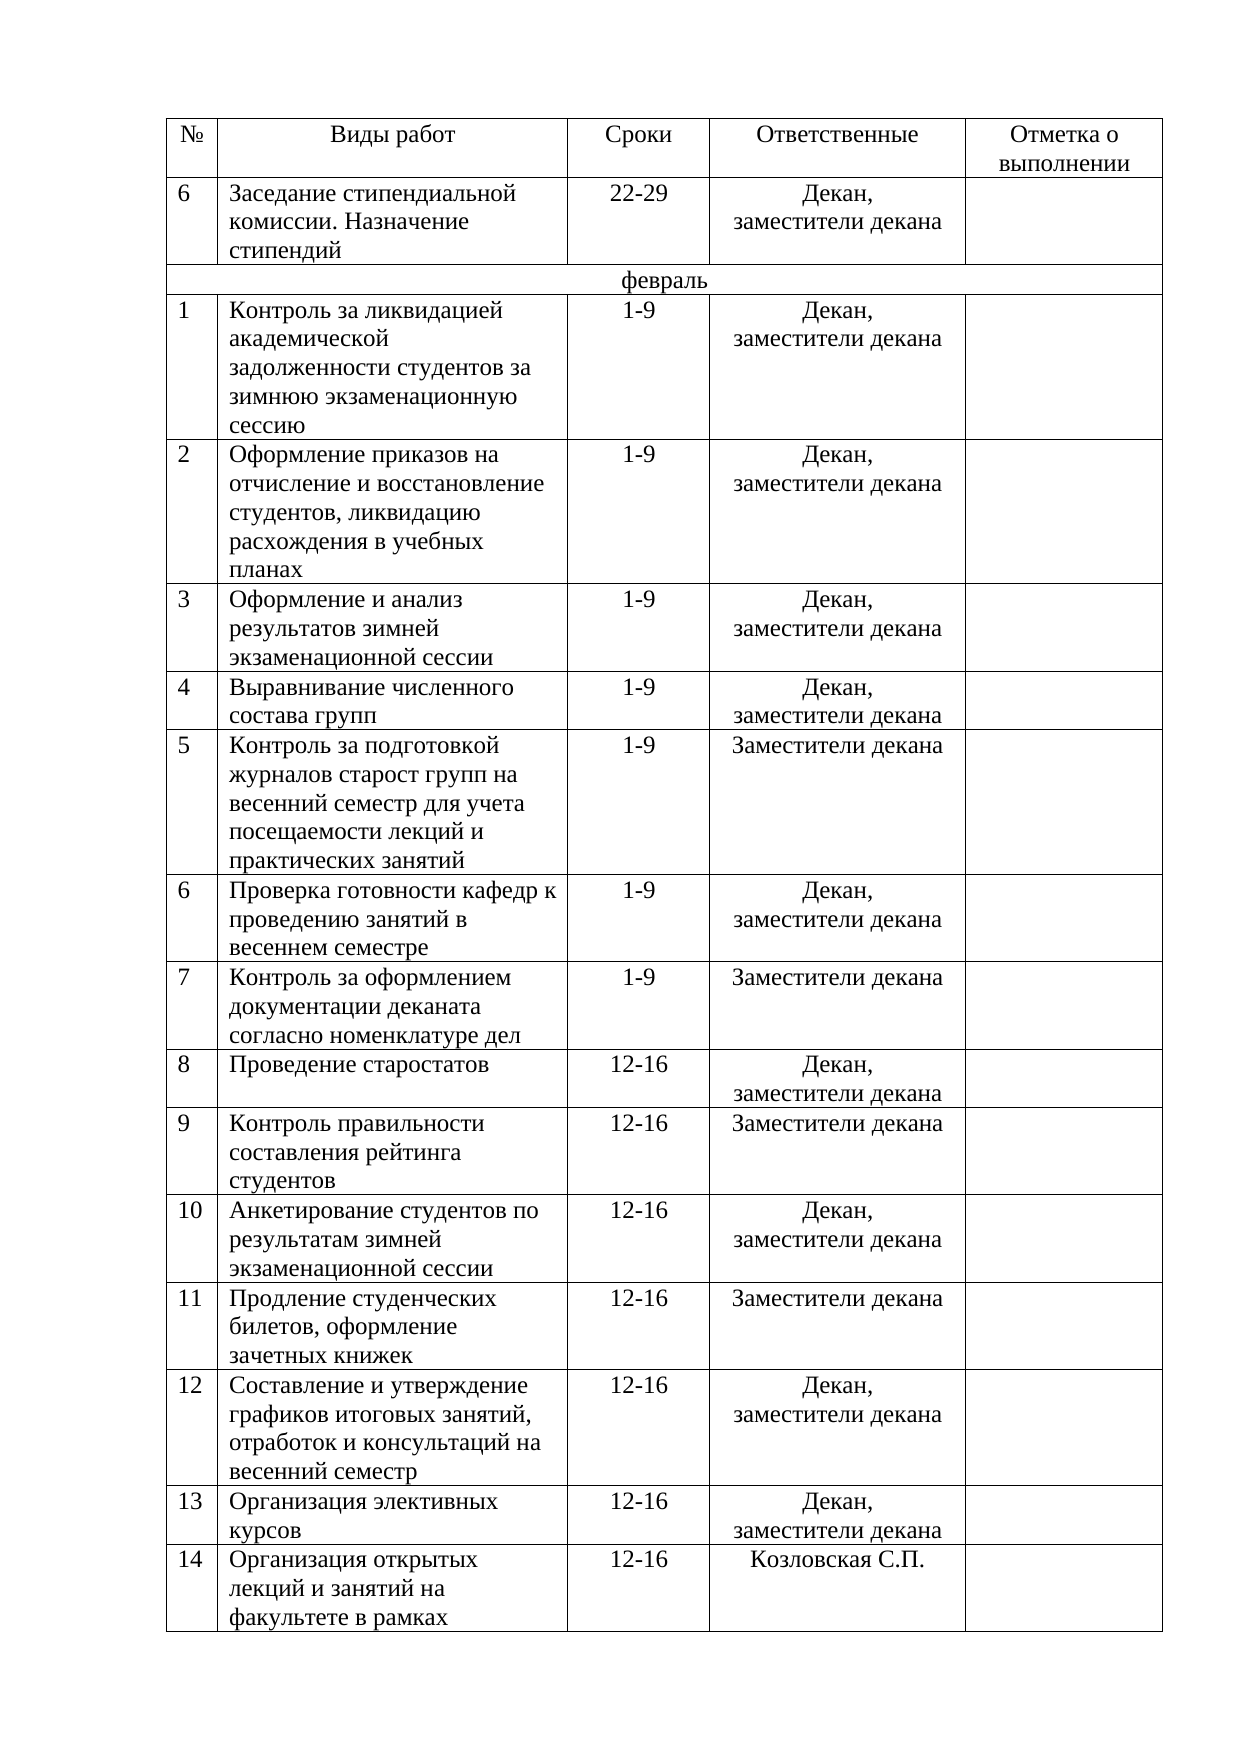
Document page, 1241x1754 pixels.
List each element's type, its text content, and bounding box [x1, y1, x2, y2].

table_cell [966, 1283, 1162, 1369]
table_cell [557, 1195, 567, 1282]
table_cell 13 [167, 1486, 217, 1543]
table_cell Декан, заместители декана [710, 1195, 965, 1282]
table_cell Заместители декана [710, 1108, 965, 1194]
table_cell 1-9 [568, 962, 709, 1048]
table_cell [966, 440, 1162, 583]
table_header Сроки [568, 119, 709, 177]
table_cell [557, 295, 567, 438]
table_cell 12-16 [568, 1050, 709, 1107]
table_cell 10 [167, 1195, 217, 1282]
table_cell Декан, заместители декана [710, 584, 965, 671]
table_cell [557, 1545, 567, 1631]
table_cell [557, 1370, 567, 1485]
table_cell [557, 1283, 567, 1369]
table_cell Козловская С.П. [710, 1545, 965, 1631]
table_cell [966, 178, 1162, 264]
table_cell Заместители декана [710, 730, 965, 874]
table_cell [966, 962, 1162, 1048]
table_cell [966, 295, 1162, 438]
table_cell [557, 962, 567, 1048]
table_cell 1-9 [568, 672, 709, 729]
table_cell [966, 1195, 1162, 1282]
table_cell 1-9 [568, 440, 709, 583]
table_cell 12-16 [568, 1486, 709, 1543]
table_cell 14 [167, 1545, 217, 1631]
table_cell Декан, заместители декана [710, 178, 965, 264]
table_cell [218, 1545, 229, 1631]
table_cell 1 [167, 295, 217, 438]
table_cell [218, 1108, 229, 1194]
table_cell Декан, заместители декана [710, 1370, 965, 1485]
table_cell [966, 1486, 1162, 1543]
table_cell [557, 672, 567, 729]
table_cell 6 [167, 178, 217, 264]
table_cell [966, 1370, 1162, 1485]
table_cell 2 [167, 440, 217, 583]
table_cell 7 [167, 962, 217, 1048]
table_header № [167, 119, 217, 177]
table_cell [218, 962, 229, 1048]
table_cell [966, 1050, 1162, 1107]
table_cell 11 [167, 1283, 217, 1369]
table_cell 6 [167, 875, 217, 961]
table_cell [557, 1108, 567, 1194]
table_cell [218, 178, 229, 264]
table_cell 9 [167, 1108, 217, 1194]
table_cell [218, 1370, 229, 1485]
table_cell 1-9 [568, 584, 709, 671]
table_cell Проведение старостатов [218, 1050, 567, 1107]
table_cell Заместители декана [710, 1283, 965, 1369]
table_cell 1-9 [568, 730, 709, 874]
table_cell 8 [167, 1050, 217, 1107]
table_cell 5 [167, 730, 217, 874]
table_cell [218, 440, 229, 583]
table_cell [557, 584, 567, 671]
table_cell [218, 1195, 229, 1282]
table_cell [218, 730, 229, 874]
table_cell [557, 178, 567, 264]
table_cell Декан, заместители декана [710, 875, 965, 961]
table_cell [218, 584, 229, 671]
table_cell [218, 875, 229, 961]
table_cell 22-29 [568, 178, 709, 264]
table_cell [966, 730, 1162, 874]
table_cell 12-16 [568, 1195, 709, 1282]
table_cell 12-16 [568, 1283, 709, 1369]
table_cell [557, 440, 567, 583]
table_cell 12-16 [568, 1545, 709, 1631]
table_cell 4 [167, 672, 217, 729]
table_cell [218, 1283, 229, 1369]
table_header Виды работ [218, 119, 567, 177]
table_cell 1-9 [568, 295, 709, 438]
table_cell 12 [167, 1370, 217, 1485]
table_cell 3 [167, 584, 217, 671]
table_cell Декан, заместители декана [710, 440, 965, 583]
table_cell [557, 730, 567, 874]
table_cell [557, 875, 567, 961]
table_cell 1-9 [568, 875, 709, 961]
table_cell Декан, заместители декана [710, 295, 965, 438]
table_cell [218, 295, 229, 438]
table_cell [966, 672, 1162, 729]
table_cell 12-16 [568, 1370, 709, 1485]
table_cell Заместители декана [710, 962, 965, 1048]
table_cell 12-16 [568, 1108, 709, 1194]
table_header Ответственные [710, 119, 965, 177]
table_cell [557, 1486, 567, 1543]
table_cell [966, 1545, 1162, 1631]
table_cell [966, 1108, 1162, 1194]
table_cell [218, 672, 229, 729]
table_cell [966, 584, 1162, 671]
table_cell [966, 875, 1162, 961]
